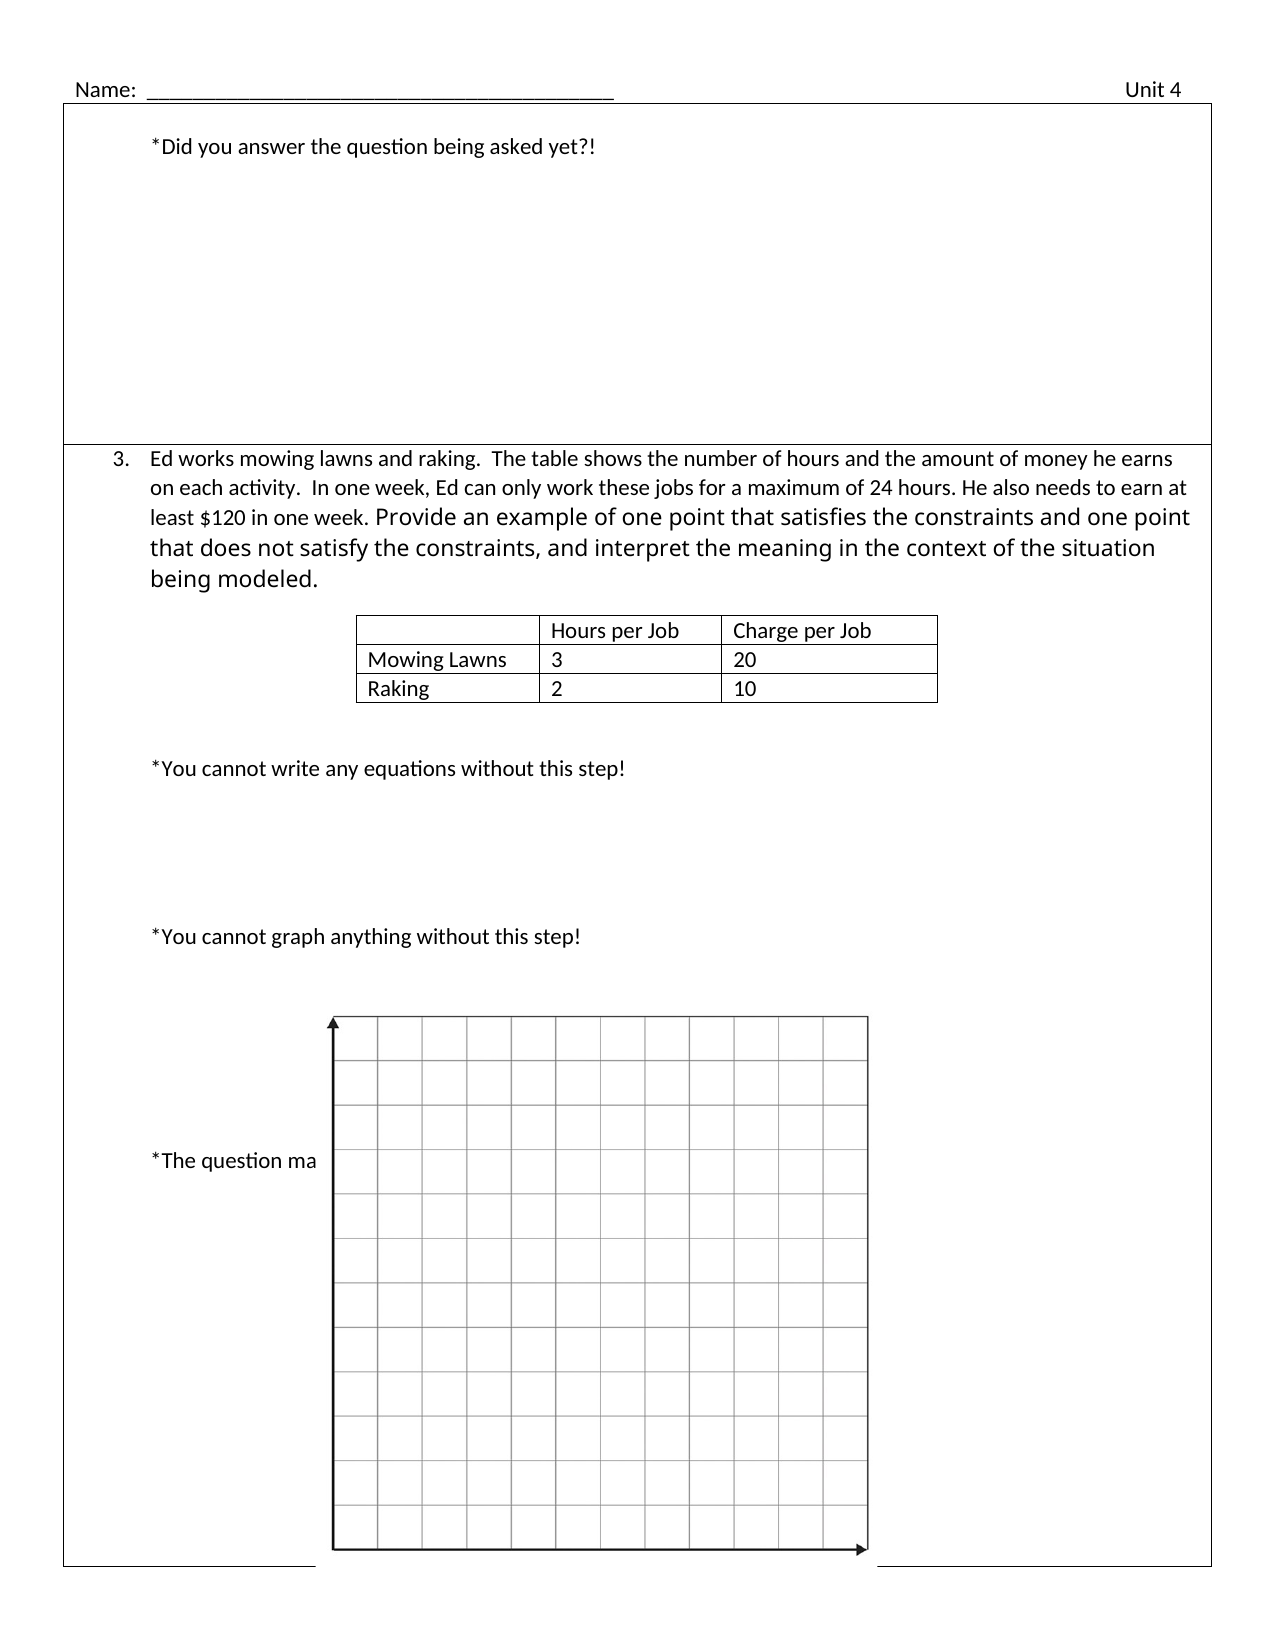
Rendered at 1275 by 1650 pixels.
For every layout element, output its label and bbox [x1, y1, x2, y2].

table_cell [64, 445, 1211, 1566]
picture [315, 1006, 878, 1567]
table_cell [64, 104, 1211, 443]
